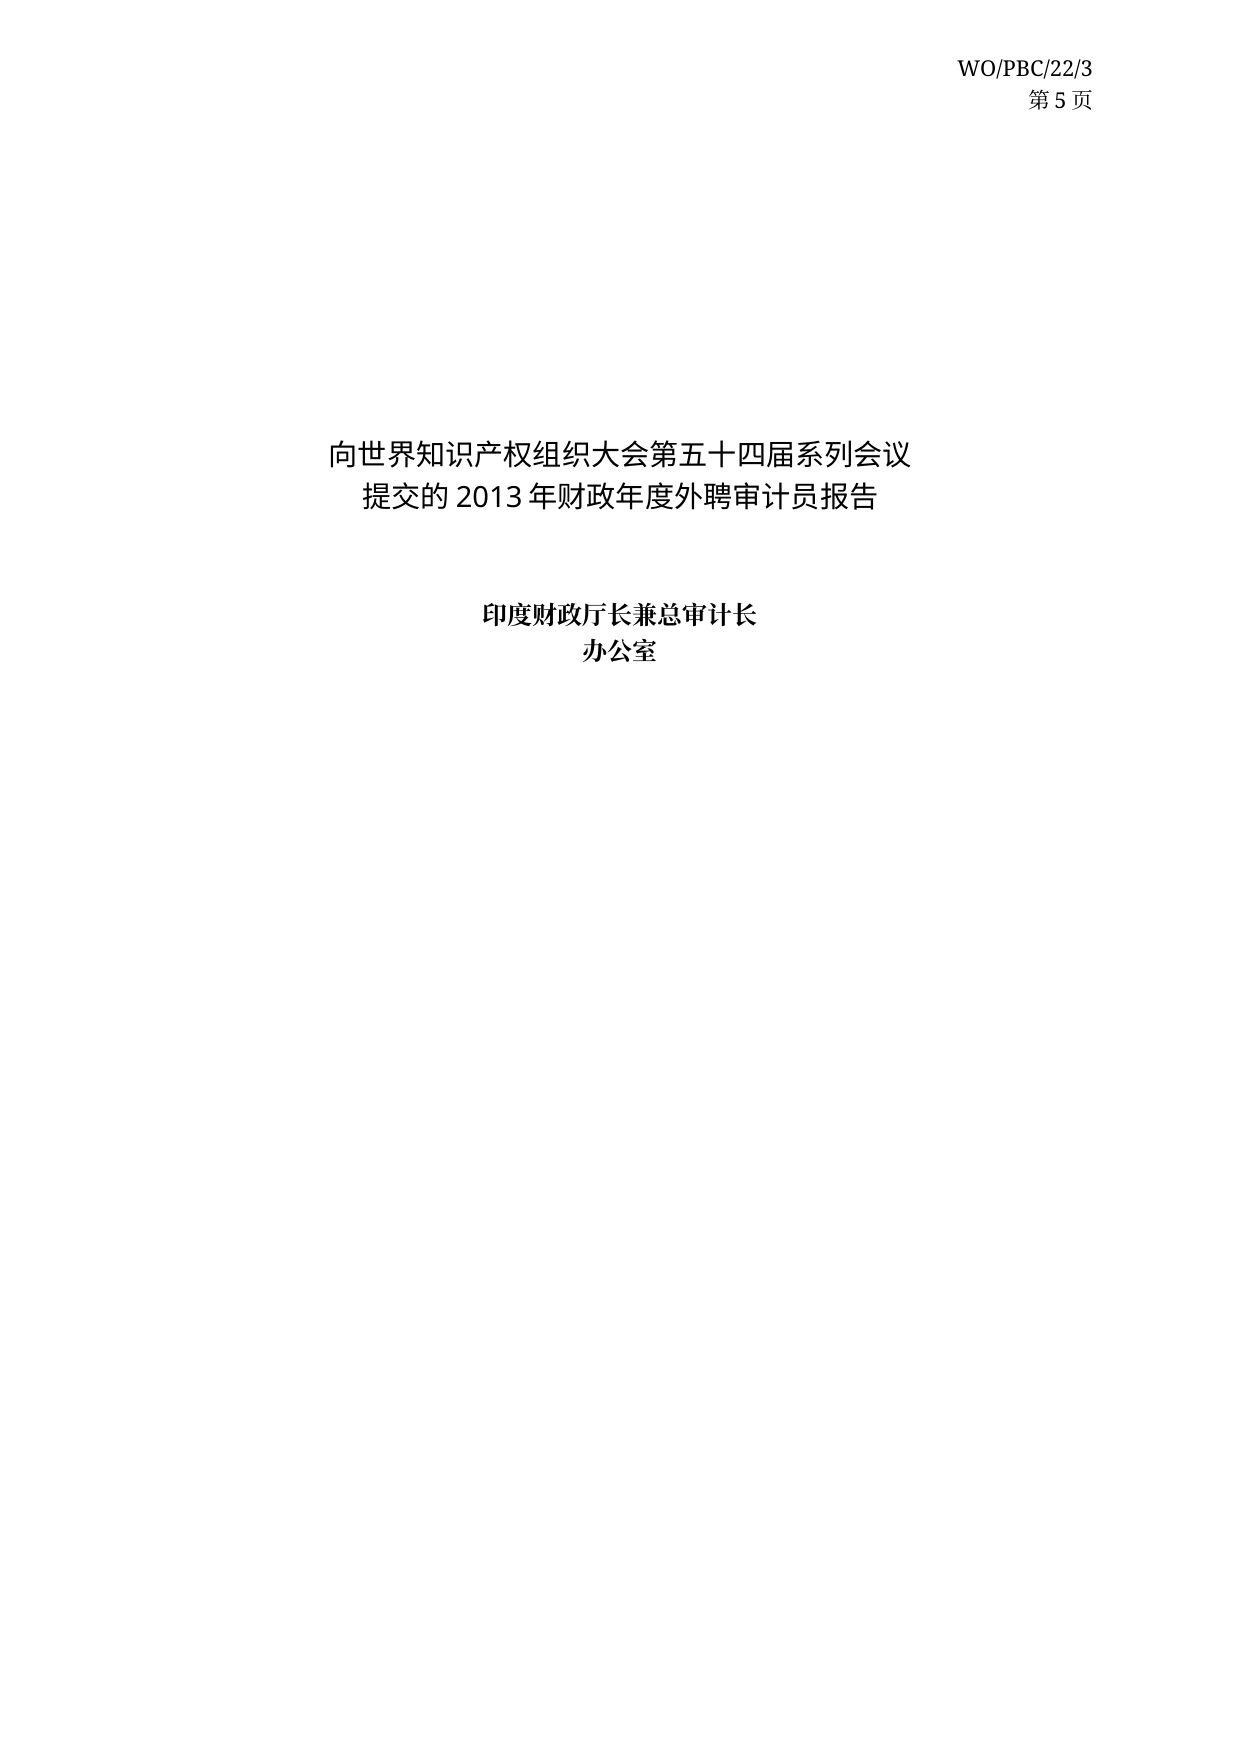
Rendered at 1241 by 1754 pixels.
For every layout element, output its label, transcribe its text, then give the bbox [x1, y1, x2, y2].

text 办公室 [148, 632, 1092, 668]
text 印度财政厅长兼总审计长 [148, 596, 1092, 632]
text 向世界知识产权组织大会第五十四届系列会议 提交的2013年财政年度外聘审计员报告 [148, 432, 1092, 516]
